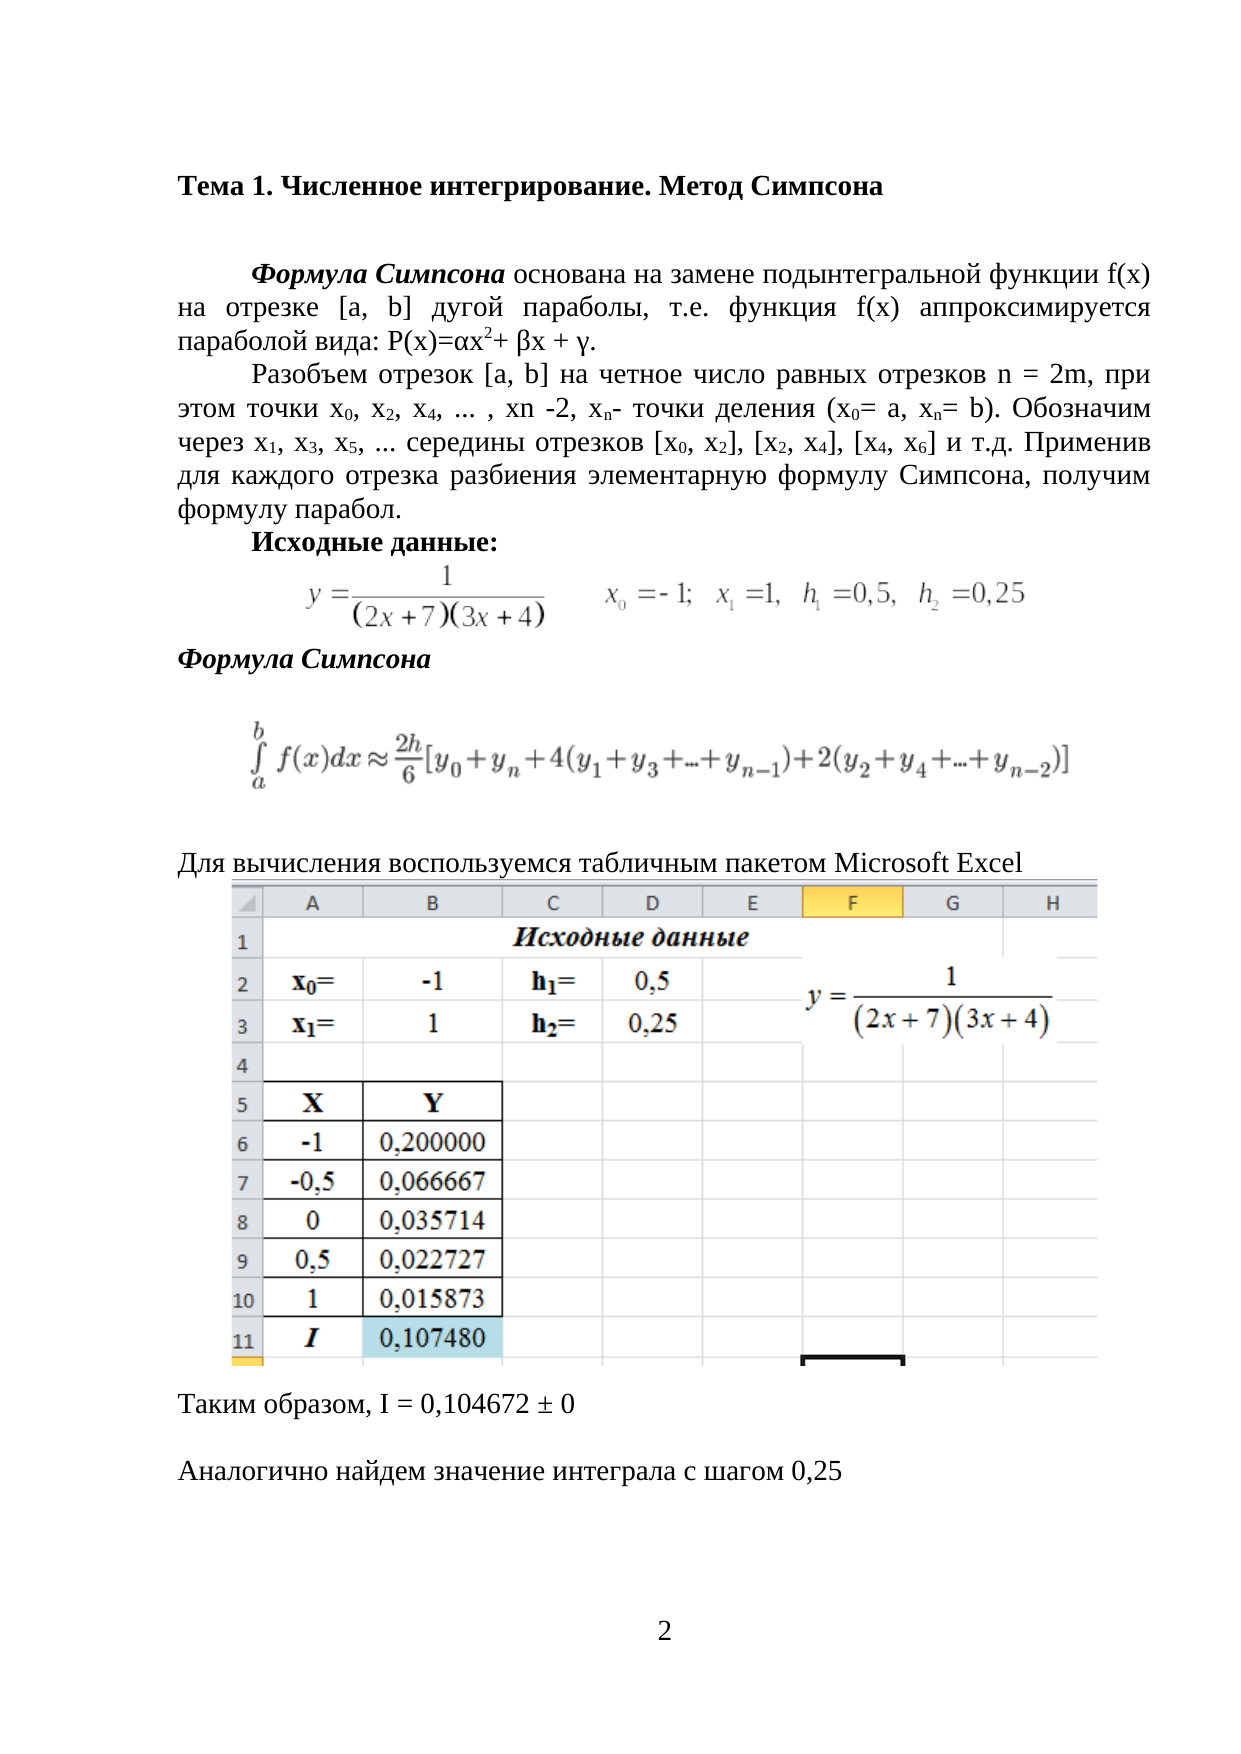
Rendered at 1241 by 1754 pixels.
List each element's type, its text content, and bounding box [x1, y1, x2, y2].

text Таким образом, I = 0,104672 ± 0 [177, 1386, 1152, 1419]
text Для вычисления воспользуемся табличным пакетом Microsoft Excel [177, 846, 1152, 879]
text Формула Симпсона [177, 641, 1152, 674]
picture [231, 879, 1098, 1366]
subtitle Тема 1. Численное интегрирование. Метод Симпсона [177, 168, 1152, 202]
text Аналогично найдем значение интеграла с шагом 0,25 [177, 1453, 1152, 1487]
text Формула Симпсона основана на замене подынтегральной функции f(x) на отрезке [a, b] дугой параболы, т.е. функция f(x) аппроксимируется параболой вида: P(x)=αx2+ βx + γ. [177, 256, 1152, 357]
text Исходные данные: [177, 524, 1152, 558]
text Разобъем отрезок [a, b] на четное число равных отрезков n = 2m, при этом точки x0, x2, x4, ... , xn -2, xn- точки деления (x0= a, xn= b). Обозначим через x1, x3, x5, ... середины отрезков [x0, x2], [x2, x4], [x4, x6] и т.д. Применив для каждого отрезка разбиения элементарную формулу Симпсона, получим формулу парабол. [177, 357, 1152, 524]
picture [231, 695, 1098, 825]
